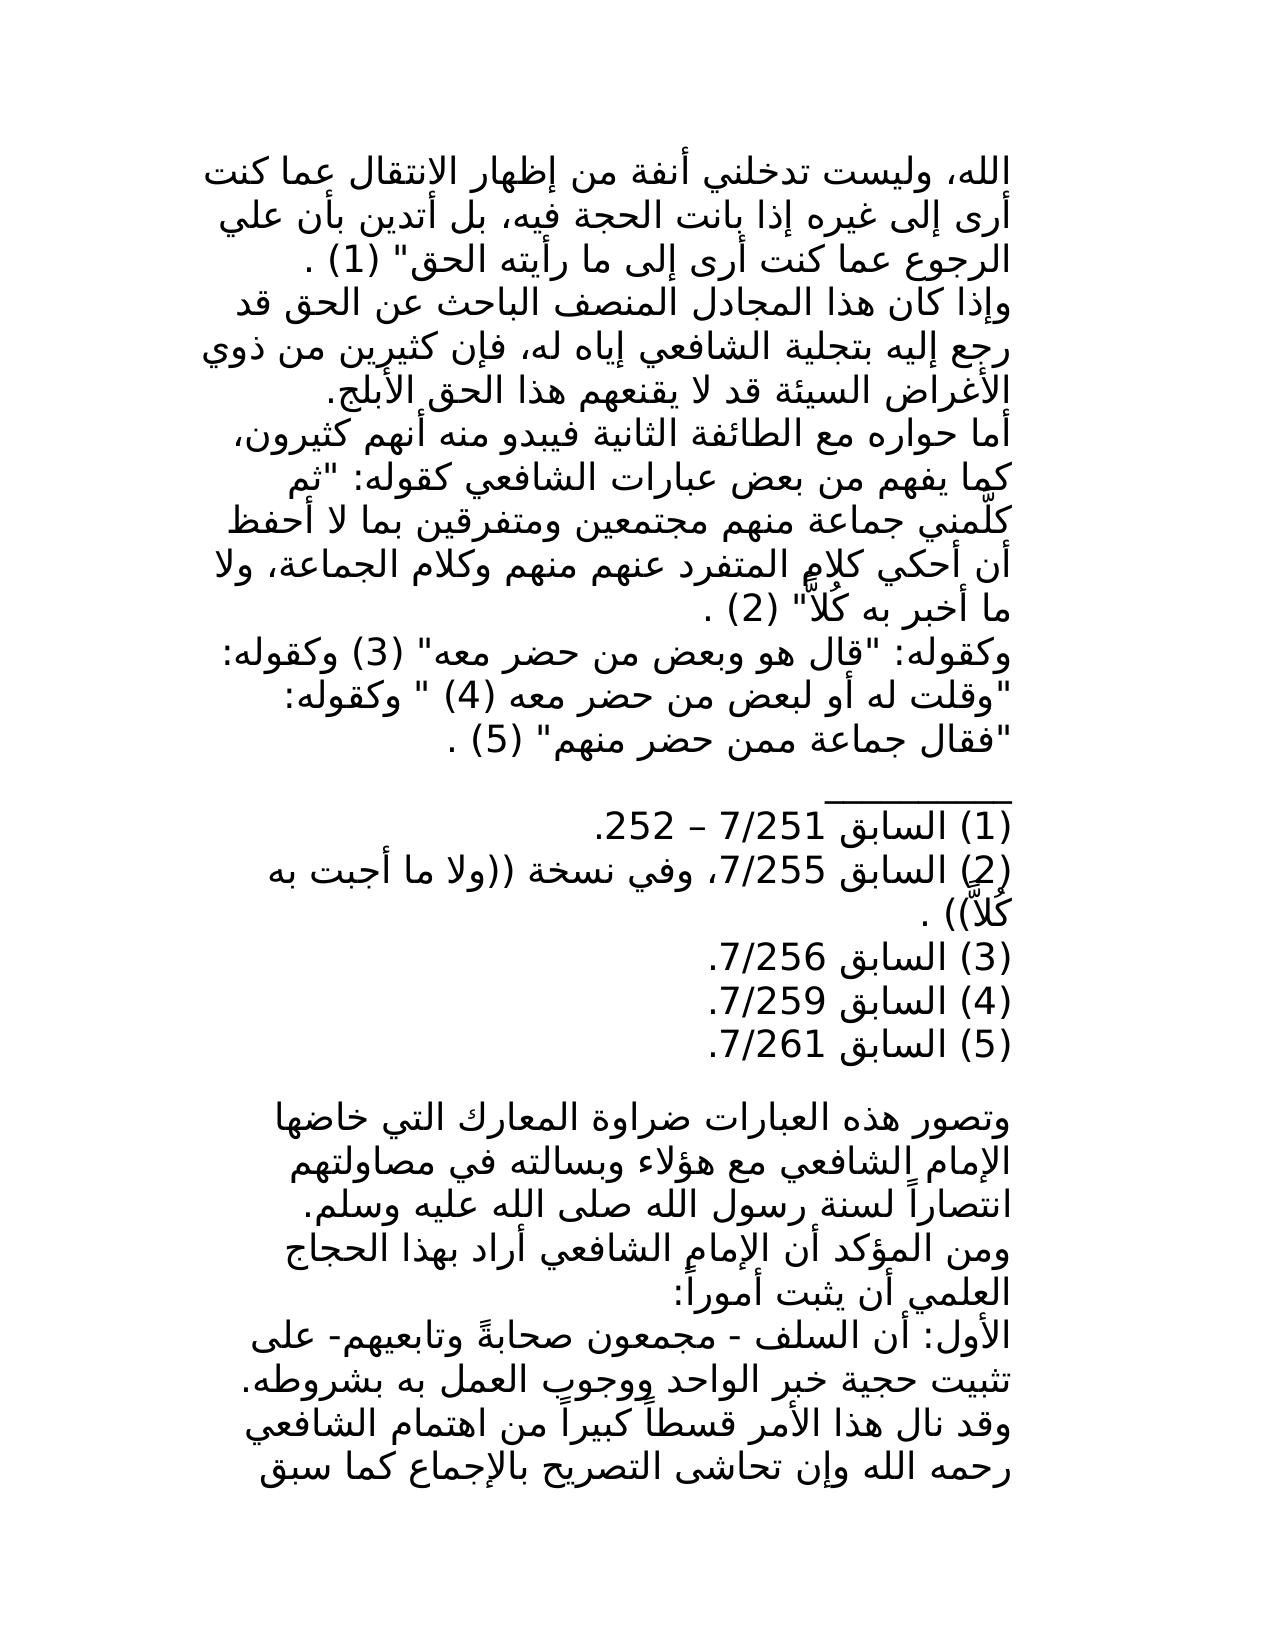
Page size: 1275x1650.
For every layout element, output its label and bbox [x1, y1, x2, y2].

text [187, 1096, 1012, 1488]
text [187, 150, 1012, 1067]
